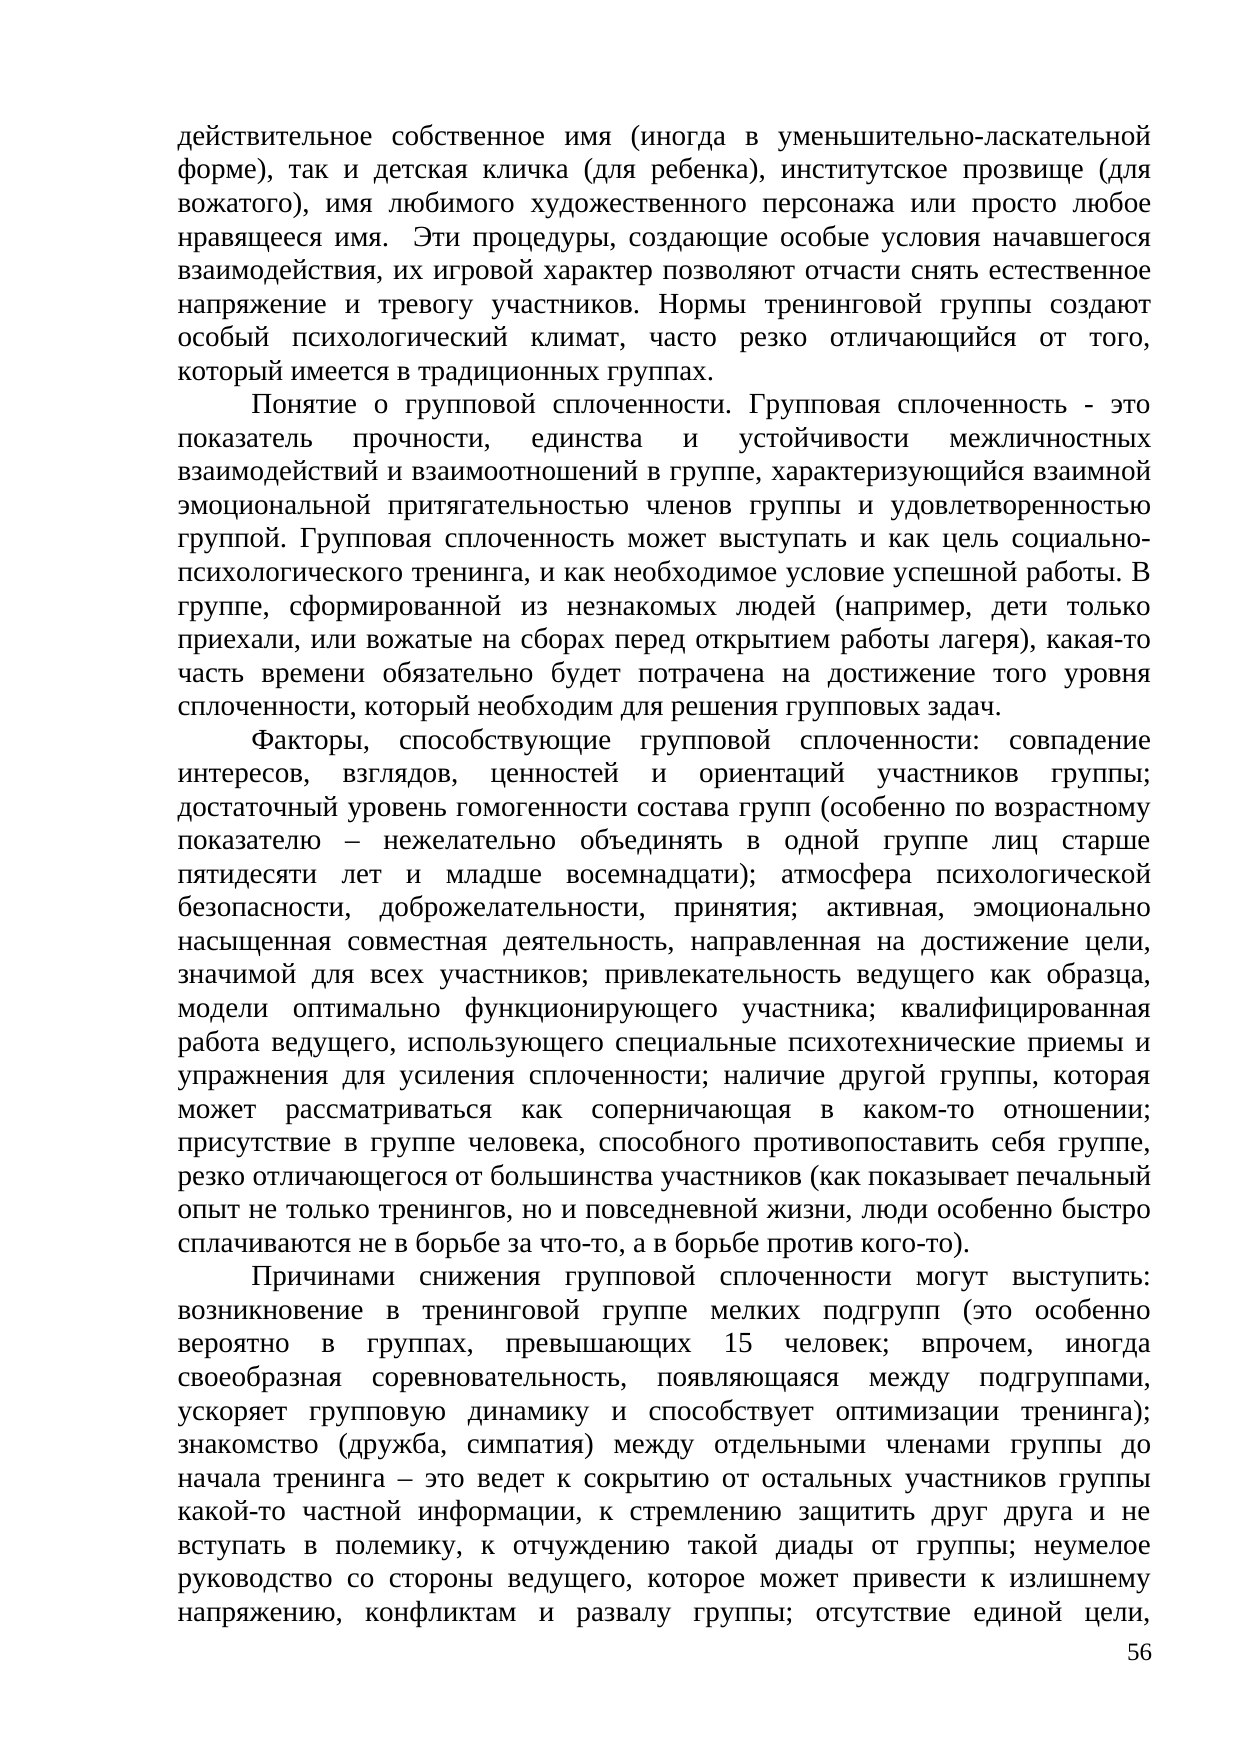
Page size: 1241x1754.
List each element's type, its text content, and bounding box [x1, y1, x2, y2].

text Понятие о групповой сплоченности. Групповая сплоченность - это показатель прочности, единства и устойчивости межличностных взаимодействий и взаимоотношений в группе, характеризующийся взаимной эмоциональной притягательностью членов группы и удовлетворенностью группой. Групповая сплоченность может выступать и как цель социально-психологического тренинга, и как необходимое условие успешной работы. В группе, сформированной из незнакомых людей (например, дети только приехали, или вожатые на сборах перед открытием работы лагеря), какая-то часть времени обязательно будет потрачена на достижение того уровня сплоченности, который необходим для решения групповых задач. [177, 386, 1152, 722]
text Факторы, способствующие групповой сплоченности: совпадение интересов, взглядов, ценностей и ориентаций участников группы; достаточный уровень гомогенности состава групп (особенно по возрастному показателю – нежелательно объединять в одной группе лиц старше пятидесяти лет и младше восемнадцати); атмосфера психологической безопасности, доброжелательности, принятия; активная, эмоционально насыщенная совместная деятельность, направленная на достижение цели, значимой для всех участников; привлекательность ведущего как образца, модели оптимально функционирующего участника; квалифицированная работа ведущего, использующего специальные психотехнические приемы и упражнения для усиления сплоченности; наличие другой группы, которая может рассматриваться как соперничающая в каком-то отношении; присутствие в группе человека, способного противопоставить себя группе, резко отличающегося от большинства участников (как показывает печальный опыт не только тренингов, но и повседневной жизни, люди особенно быстро сплачиваются не в борьбе за что-то, а в борьбе против кого-то). [177, 722, 1152, 1258]
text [177, 1258, 1152, 1627]
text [177, 118, 1152, 386]
